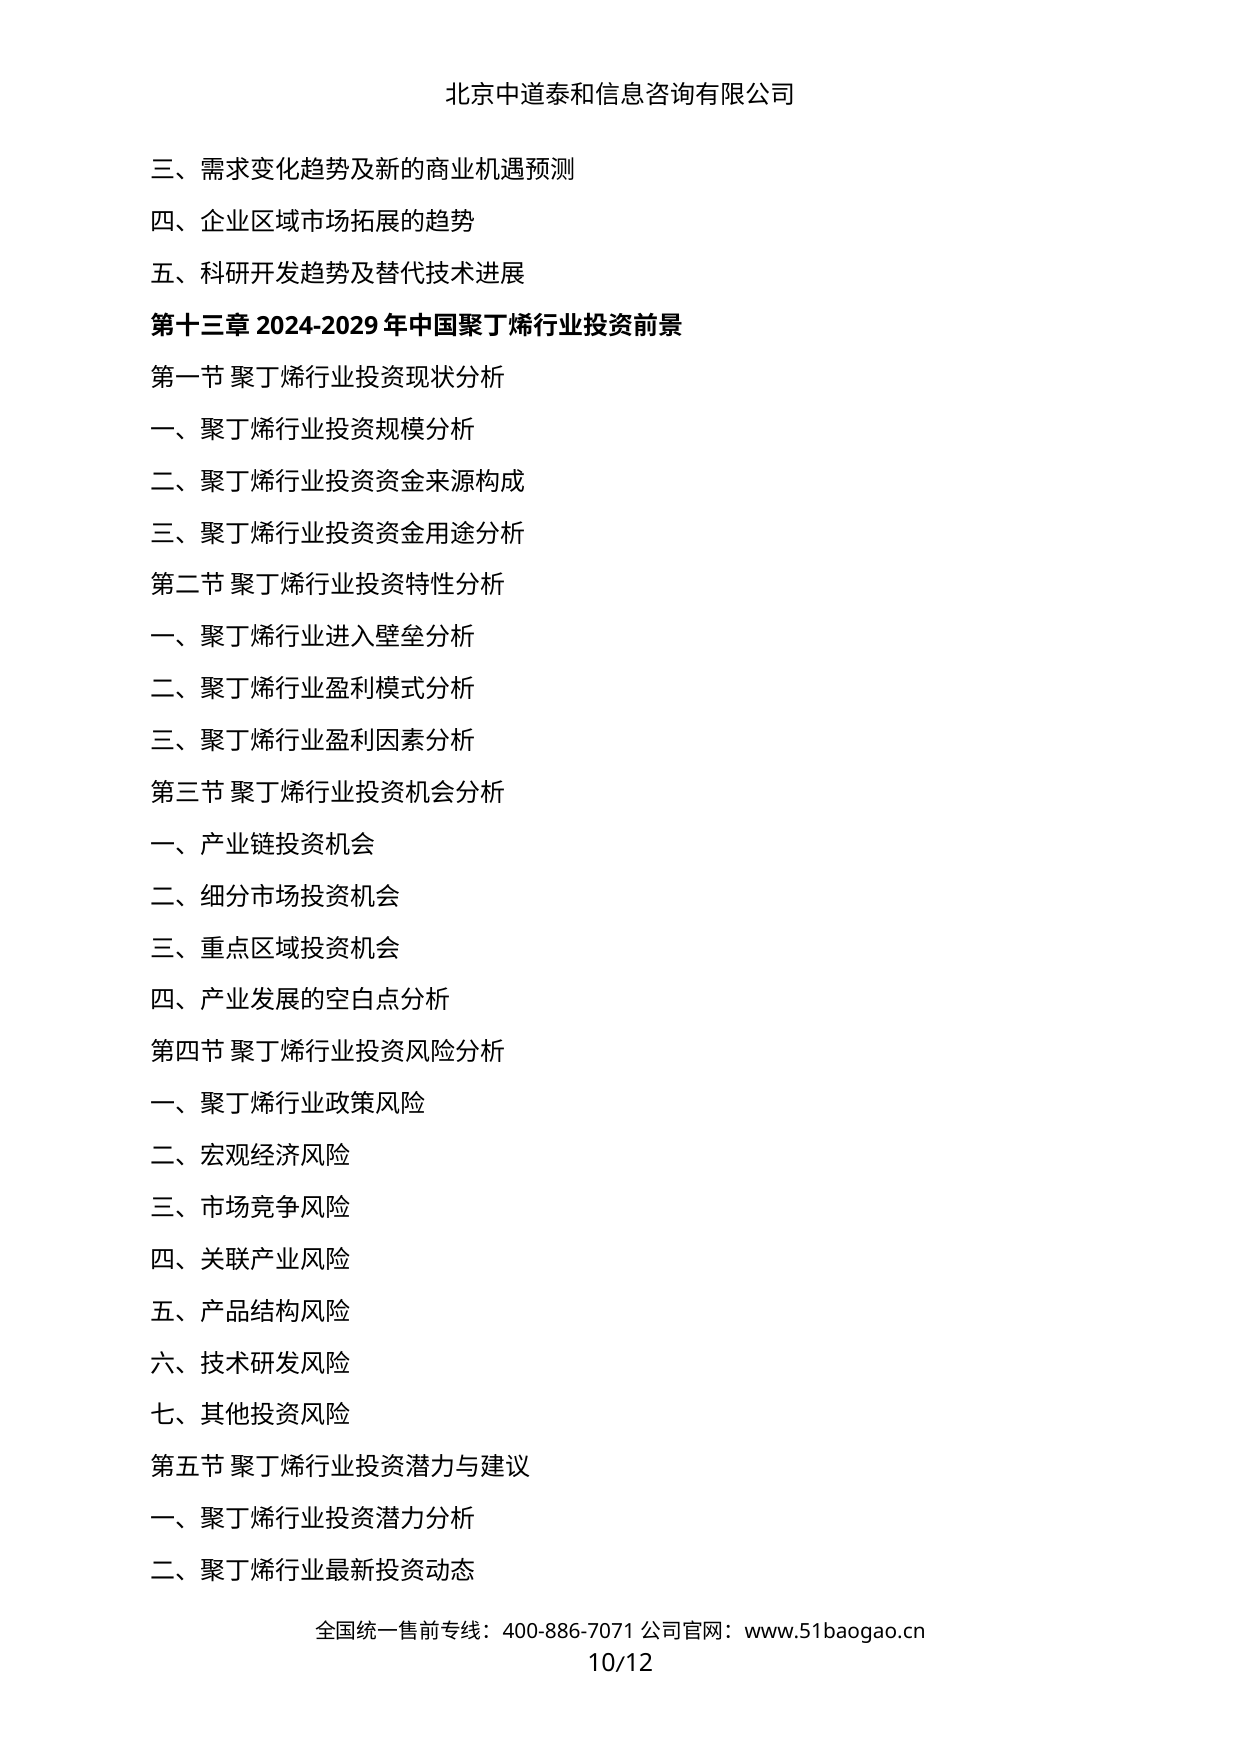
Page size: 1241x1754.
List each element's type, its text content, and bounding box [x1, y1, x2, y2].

text 一、聚丁烯行业投资潜力分析 [150, 1499, 1090, 1535]
text 第三节 聚丁烯行业投资机会分析 [150, 772, 1090, 809]
text 三、重点区域投资机会 [150, 928, 1090, 964]
text 四、产业发展的空白点分析 [150, 980, 1090, 1016]
text 三、聚丁烯行业投资资金用途分析 [150, 513, 1090, 549]
text 二、聚丁烯行业盈利模式分析 [150, 669, 1090, 705]
text 四、关联产业风险 [150, 1239, 1090, 1276]
text 第五节 聚丁烯行业投资潜力与建议 [150, 1447, 1090, 1483]
text 第二节 聚丁烯行业投资特性分析 [150, 565, 1090, 601]
text 三、需求变化趋势及新的商业机遇预测 [150, 150, 1090, 186]
text 七、其他投资风险 [150, 1395, 1090, 1431]
text 二、细分市场投资机会 [150, 876, 1090, 912]
text 六、技术研发风险 [150, 1343, 1090, 1379]
text 第四节 聚丁烯行业投资风险分析 [150, 1032, 1090, 1068]
text 一、产业链投资机会 [150, 824, 1090, 861]
text 第十三章 2024-2029年中国聚丁烯行业投资前景 [150, 306, 1090, 342]
text 二、聚丁烯行业最新投资动态 [150, 1551, 1090, 1587]
text 二、聚丁烯行业投资资金来源构成 [150, 461, 1090, 497]
text 一、聚丁烯行业投资规模分析 [150, 409, 1090, 446]
text 一、聚丁烯行业政策风险 [150, 1084, 1090, 1120]
text 五、产品结构风险 [150, 1291, 1090, 1327]
text 三、市场竞争风险 [150, 1187, 1090, 1224]
text 四、企业区域市场拓展的趋势 [150, 202, 1090, 238]
text 三、聚丁烯行业盈利因素分析 [150, 721, 1090, 757]
text 五、科研开发趋势及替代技术进展 [150, 254, 1090, 290]
text 第一节 聚丁烯行业投资现状分析 [150, 357, 1090, 394]
text 二、宏观经济风险 [150, 1136, 1090, 1172]
text 一、聚丁烯行业进入壁垒分析 [150, 617, 1090, 653]
